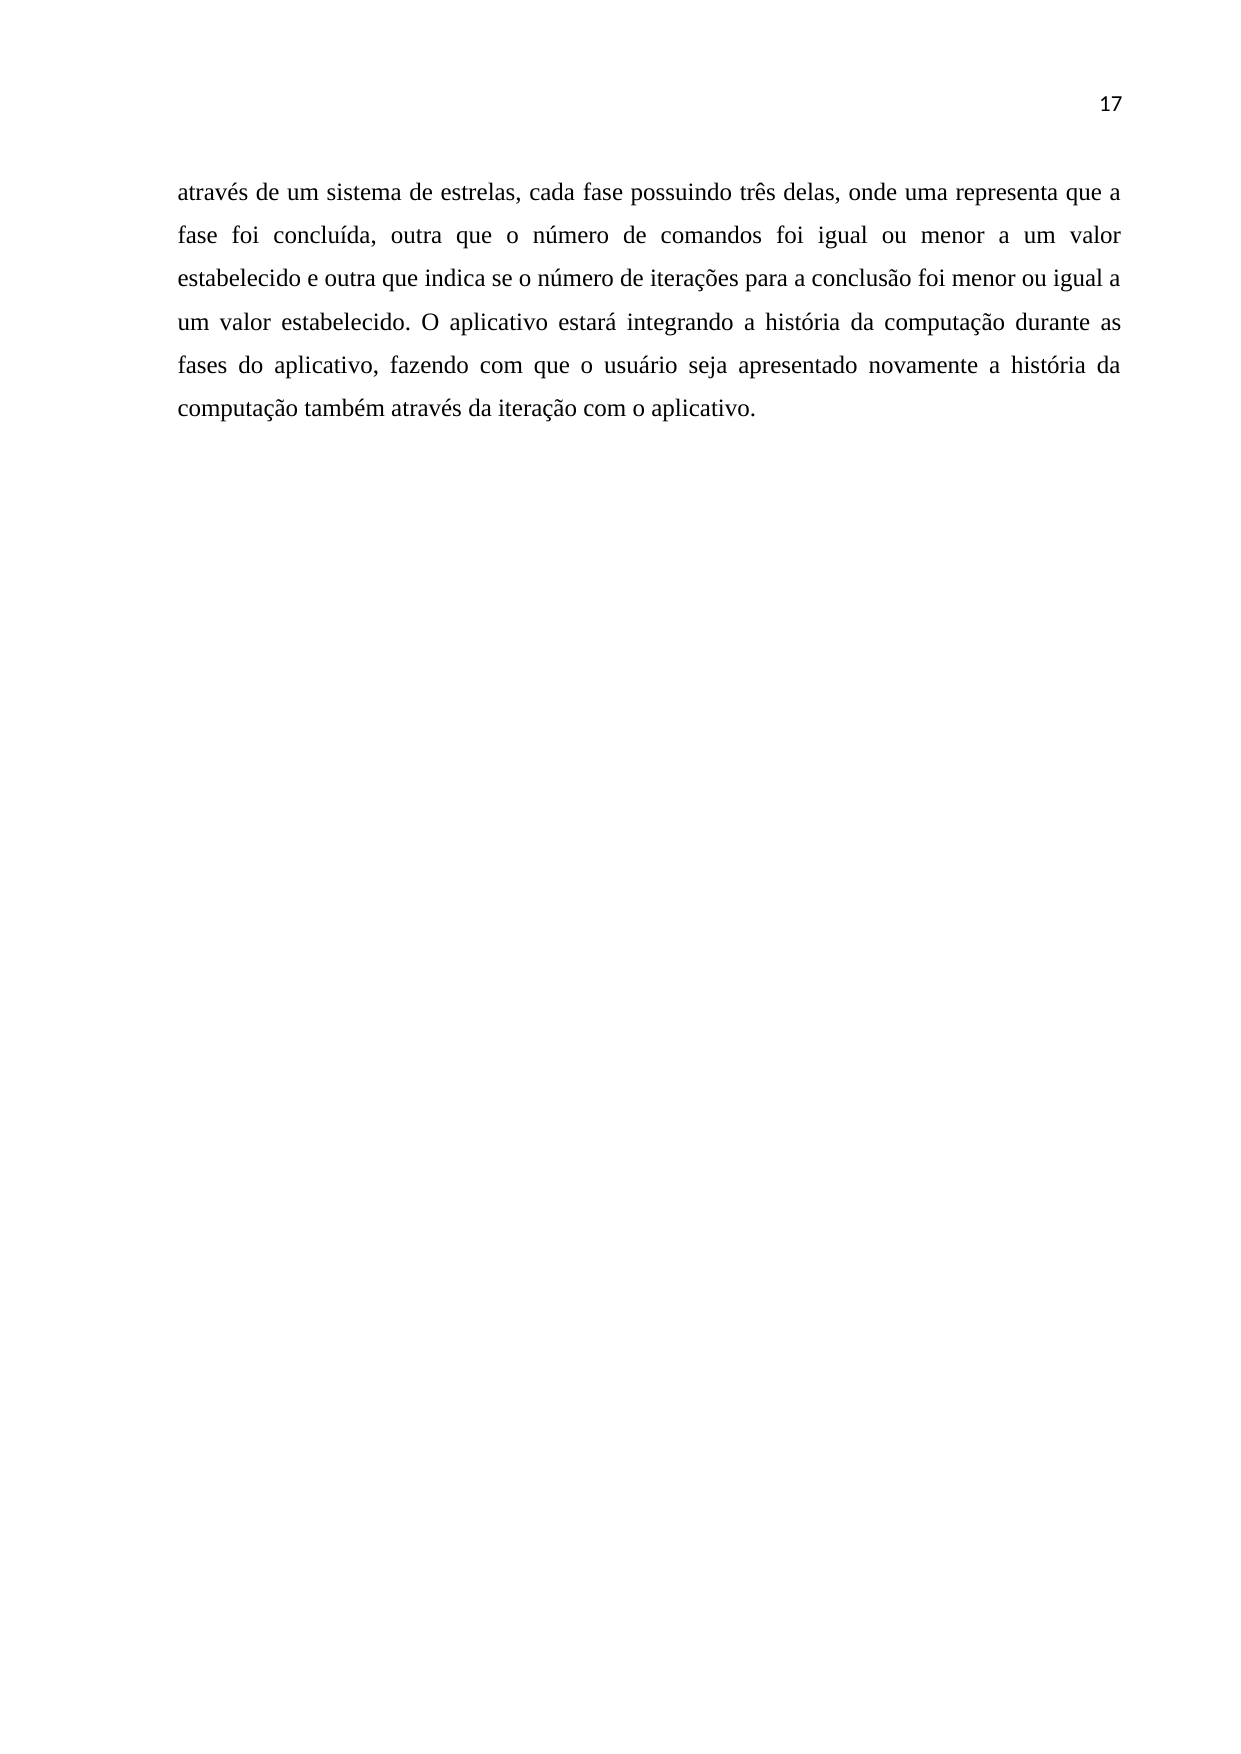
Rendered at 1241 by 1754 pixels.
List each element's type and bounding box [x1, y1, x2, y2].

text [177, 177, 1122, 422]
